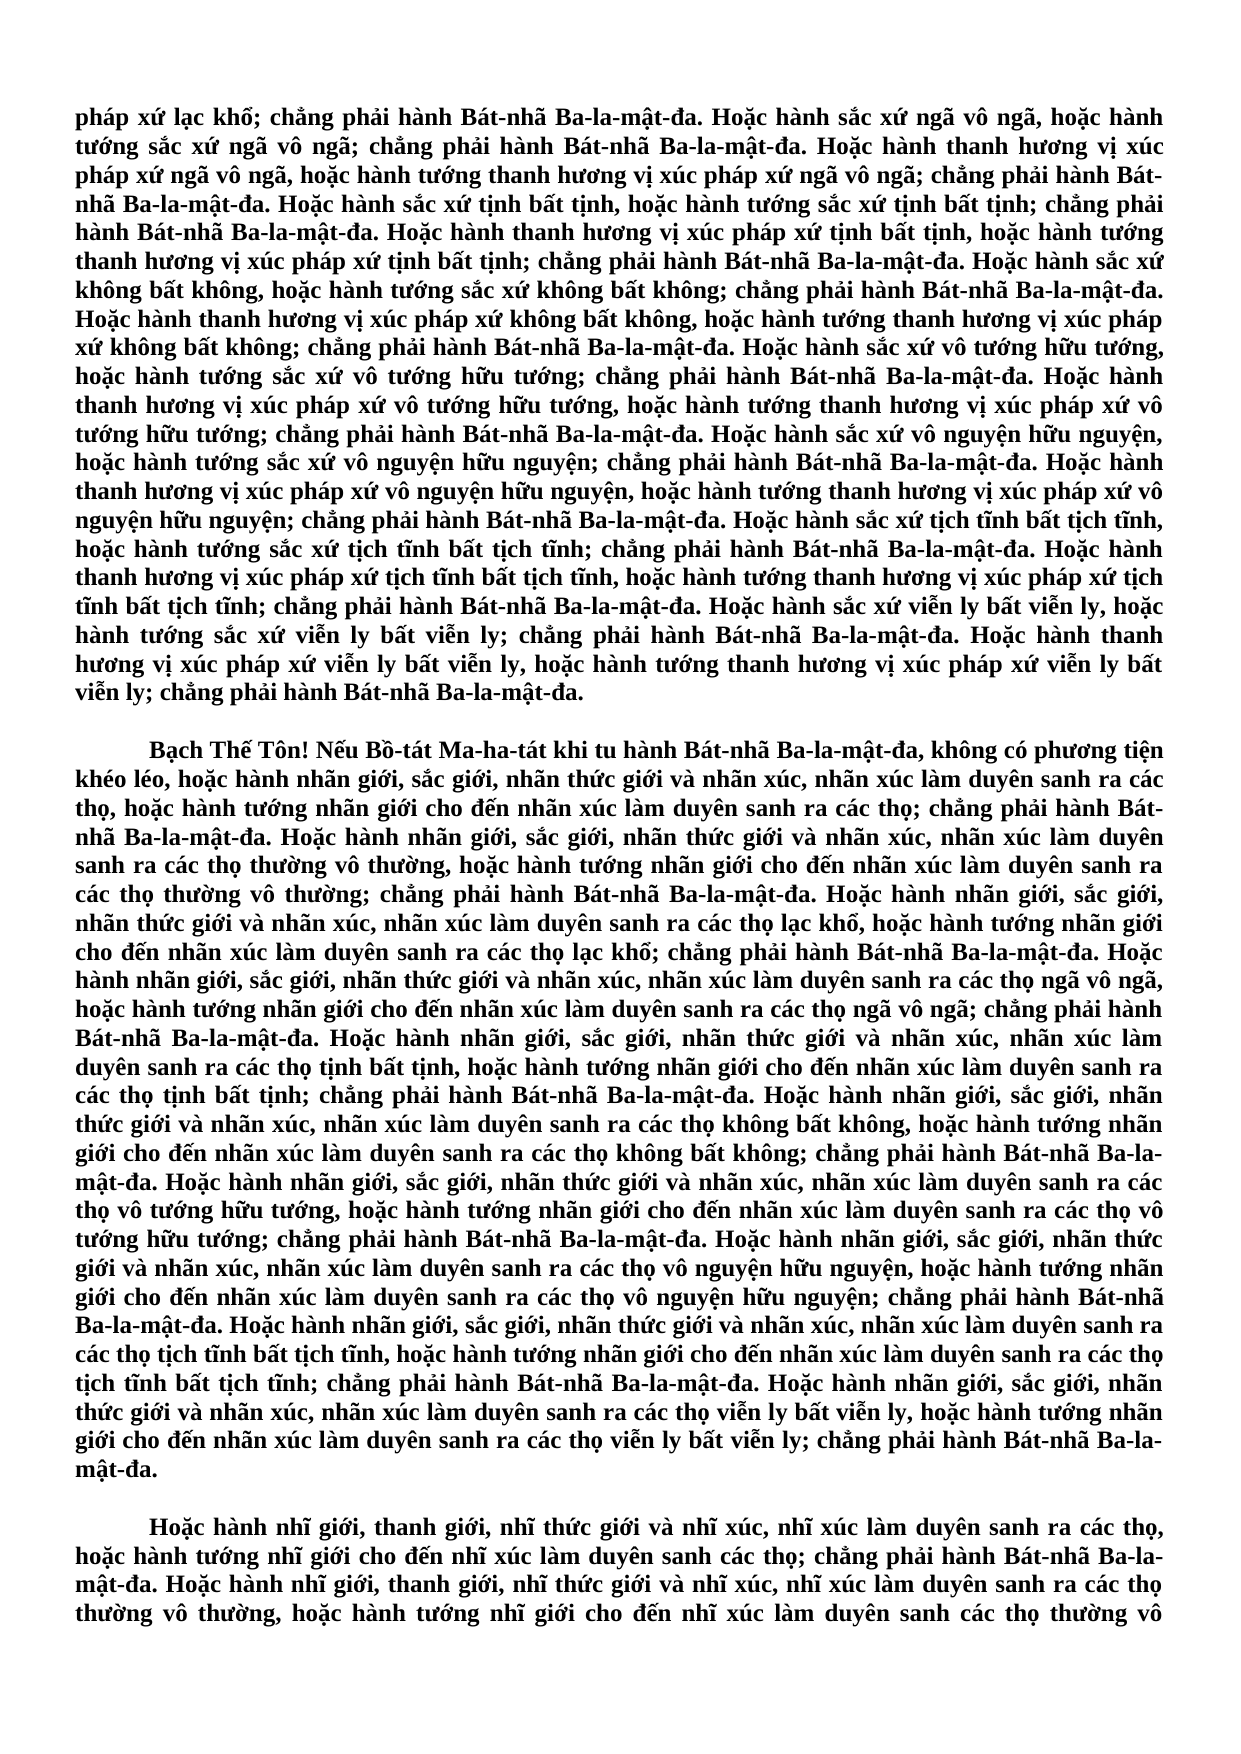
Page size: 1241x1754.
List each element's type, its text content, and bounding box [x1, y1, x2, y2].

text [75, 102, 1165, 706]
text Bạch Thế Tôn! Nếu Bồ-tát Ma-ha-tát khi tu hành Bát-nhã Ba-la-mật-đa, không có phương tiện khéo léo, hoặc hành nhãn giới, sắc giới, nhãn thức giới và nhãn xúc, nhãn xúc làm duyên sanh ra các thọ, hoặc hành tướng nhãn giới cho đến nhãn xúc làm duyên sanh ra các thọ; chẳng phải hành Bát-nhã Ba-la-mật-đa. Hoặc hành nhãn giới, sắc giới, nhãn thức giới và nhãn xúc, nhãn xúc làm duyên sanh ra các thọ thường vô thường, hoặc hành tướng nhãn giới cho đến nhãn xúc làm duyên sanh ra các thọ thường vô thường; chẳng phải hành Bát-nhã Ba-la-mật-đa. Hoặc hành nhãn giới, sắc giới, nhãn thức giới và nhãn xúc, nhãn xúc làm duyên sanh ra các thọ lạc khổ, hoặc hành tướng nhãn giới cho đến nhãn xúc làm duyên sanh ra các thọ lạc khổ; chẳng phải hành Bát-nhã Ba-la-mật-đa. Hoặc hành nhãn giới, sắc giới, nhãn thức giới và nhãn xúc, nhãn xúc làm duyên sanh ra các thọ ngã vô ngã, hoặc hành tướng nhãn giới cho đến nhãn xúc làm duyên sanh ra các thọ ngã vô ngã; chẳng phải hành Bát-nhã Ba-la-mật-đa. Hoặc hành nhãn giới, sắc giới, nhãn thức giới và nhãn xúc, nhãn xúc làm duyên sanh ra các thọ tịnh bất tịnh, hoặc hành tướng nhãn giới cho đến nhãn xúc làm duyên sanh ra các thọ tịnh bất tịnh; chẳng phải hành Bát-nhã Ba-la-mật-đa. Hoặc hành nhãn giới, sắc giới, nhãn thức giới và nhãn xúc, nhãn xúc làm duyên sanh ra các thọ không bất không, hoặc hành tướng nhãn giới cho đến nhãn xúc làm duyên sanh ra các thọ không bất không; chẳng phải hành Bát-nhã Ba-la-mật-đa. Hoặc hành nhãn giới, sắc giới, nhãn thức giới và nhãn xúc, nhãn xúc làm duyên sanh ra các thọ vô tướng hữu tướng, hoặc hành tướng nhãn giới cho đến nhãn xúc làm duyên sanh ra các thọ vô tướng hữu tướng; chẳng phải hành Bát-nhã Ba-la-mật-đa. Hoặc hành nhãn giới, sắc giới, nhãn thức giới và nhãn xúc, nhãn xúc làm duyên sanh ra các thọ vô nguyện hữu nguyện, hoặc hành tướng nhãn giới cho đến nhãn xúc làm duyên sanh ra các thọ vô nguyện hữu nguyện; chẳng phải hành Bát-nhã Ba-la-mật-đa. Hoặc hành nhãn giới, sắc giới, nhãn thức giới và nhãn xúc, nhãn xúc làm duyên sanh ra các thọ tịch tĩnh bất tịch tĩnh, hoặc hành tướng nhãn giới cho đến nhãn xúc làm duyên sanh ra các thọ tịch tĩnh bất tịch tĩnh; chẳng phải hành Bát-nhã Ba-la-mật-đa. Hoặc hành nhãn giới, sắc giới, nhãn thức giới và nhãn xúc, nhãn xúc làm duyên sanh ra các thọ viễn ly bất viễn ly, hoặc hành tướng nhãn giới cho đến nhãn xúc làm duyên sanh ra các thọ viễn ly bất viễn ly; chẳng phải hành Bát-nhã Ba-la-mật-đa. [75, 735, 1165, 1483]
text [75, 1512, 1165, 1627]
